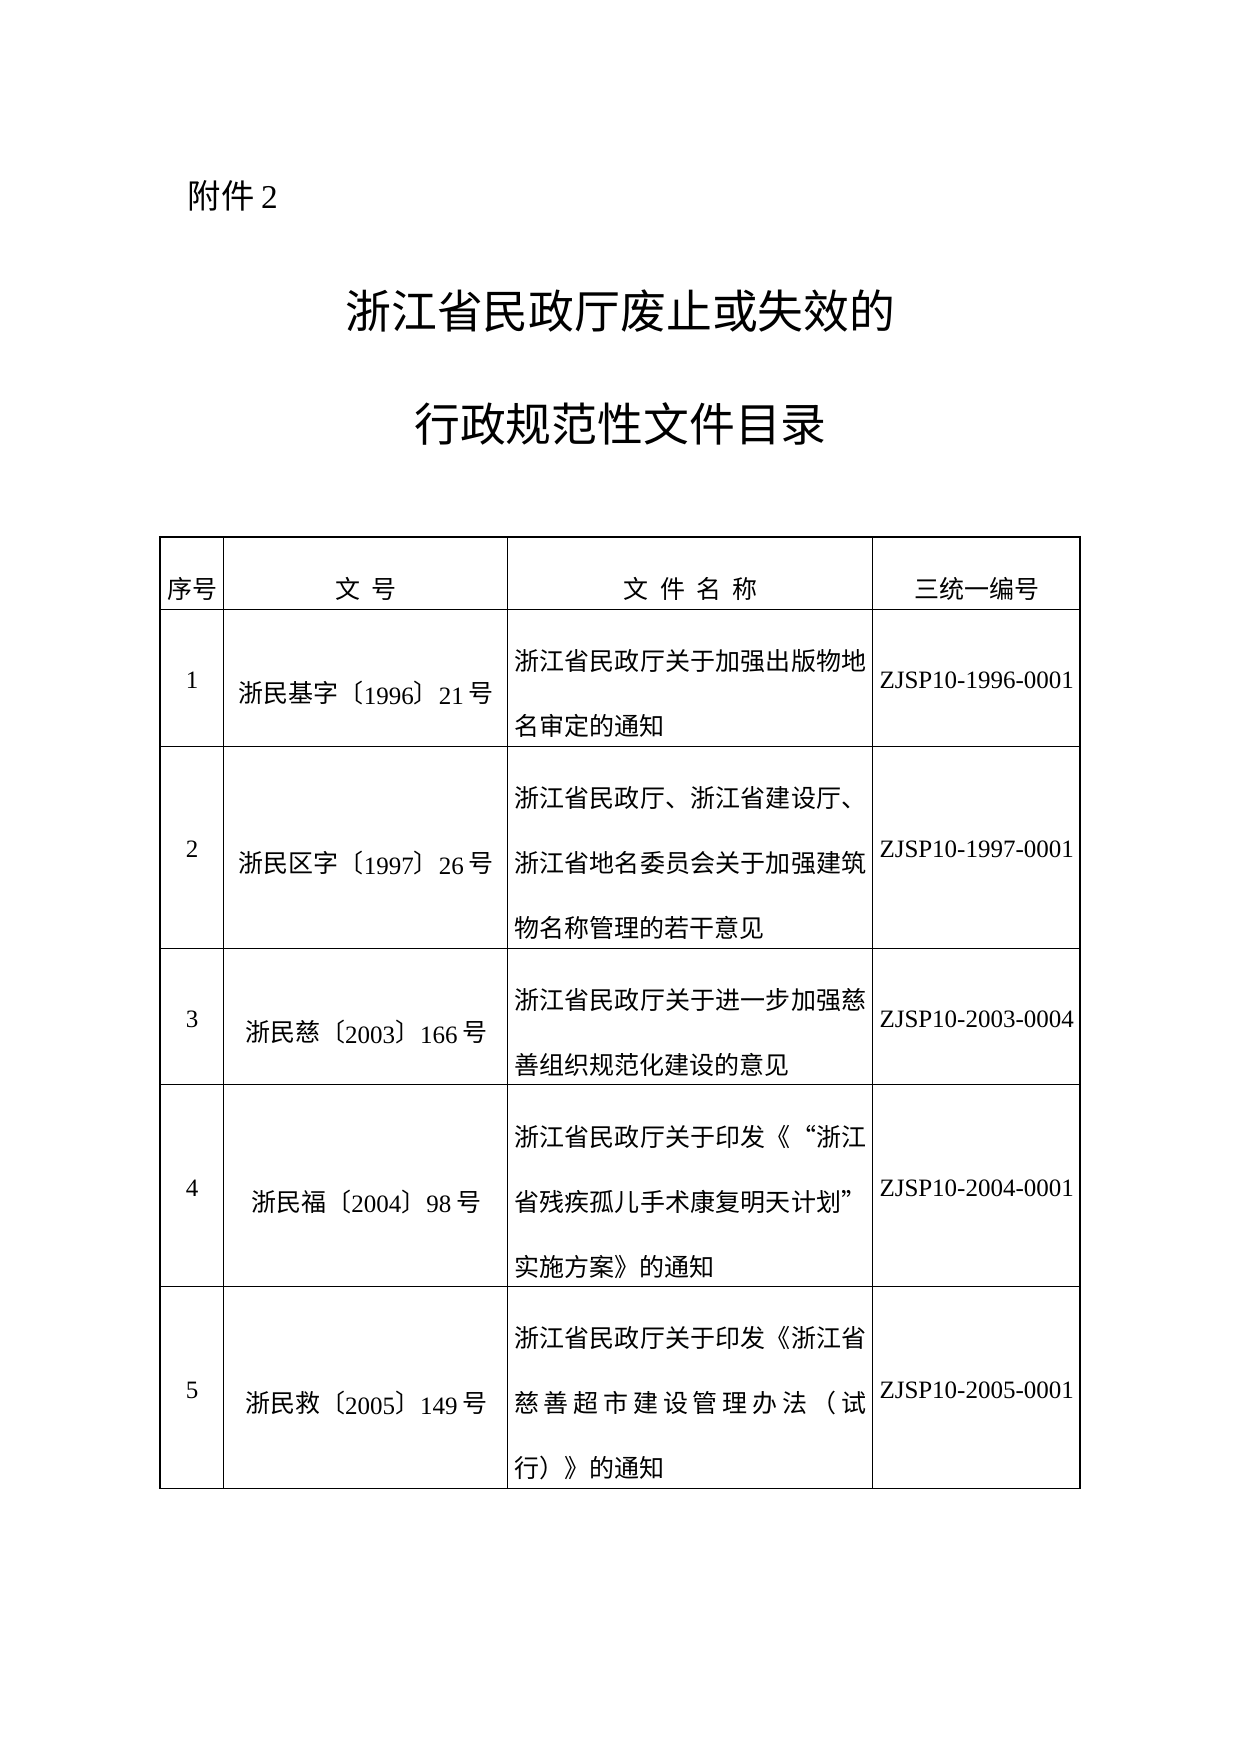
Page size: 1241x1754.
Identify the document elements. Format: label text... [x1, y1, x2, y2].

table_cell ZJSP10-2005-0001 [873, 1287, 1079, 1488]
text 浙江省民政厅废止或失效的 [187, 259, 1053, 357]
table_cell ZJSP10-2004-0001 [873, 1085, 1079, 1286]
table_cell 浙民区字〔1997〕26号 [224, 747, 507, 947]
table_cell ZJSP10-1997-0001 [873, 747, 1079, 947]
table_cell ZJSP10-1996-0001 [873, 610, 1079, 746]
table_cell 4 [161, 1085, 223, 1286]
text 行政规范性文件目录 [187, 373, 1053, 471]
table_cell 浙江省民政厅、浙江省建设厅、浙江省地名委员会关于加强建筑物名称管理的若干意见 [508, 747, 872, 947]
table_cell 浙民基字〔1996〕21号 [224, 610, 507, 746]
table_cell 浙江省民政厅关于印发《“浙江省残疾孤儿手术康复明天计划”实施方案》的通知 [508, 1085, 872, 1286]
table_cell 5 [161, 1287, 223, 1488]
table_header 序号 [161, 538, 223, 609]
text 附件2 [187, 162, 1053, 227]
table_header 文 号 [224, 538, 507, 609]
table_cell 1 [161, 610, 223, 746]
table_cell 浙民福〔2004〕98号 [224, 1085, 507, 1286]
table_cell 2 [161, 747, 223, 947]
table_header 三统一编号 [873, 538, 1079, 609]
table_cell 浙民慈〔2003〕166号 [224, 949, 507, 1084]
table_cell 3 [161, 949, 223, 1084]
table_cell 浙江省民政厅关于进一步加强慈善组织规范化建设的意见 [508, 949, 872, 1084]
table_cell 浙江省民政厅关于加强出版物地名审定的通知 [508, 610, 872, 746]
table_header 文 件 名 称 [508, 538, 872, 609]
table_cell ZJSP10-2003-0004 [873, 949, 1079, 1084]
table_cell 浙江省民政厅关于印发《浙江省慈善超市建设管理办法（试行）》的通知 [508, 1287, 872, 1488]
table_cell 浙民救〔2005〕149号 [224, 1287, 507, 1488]
